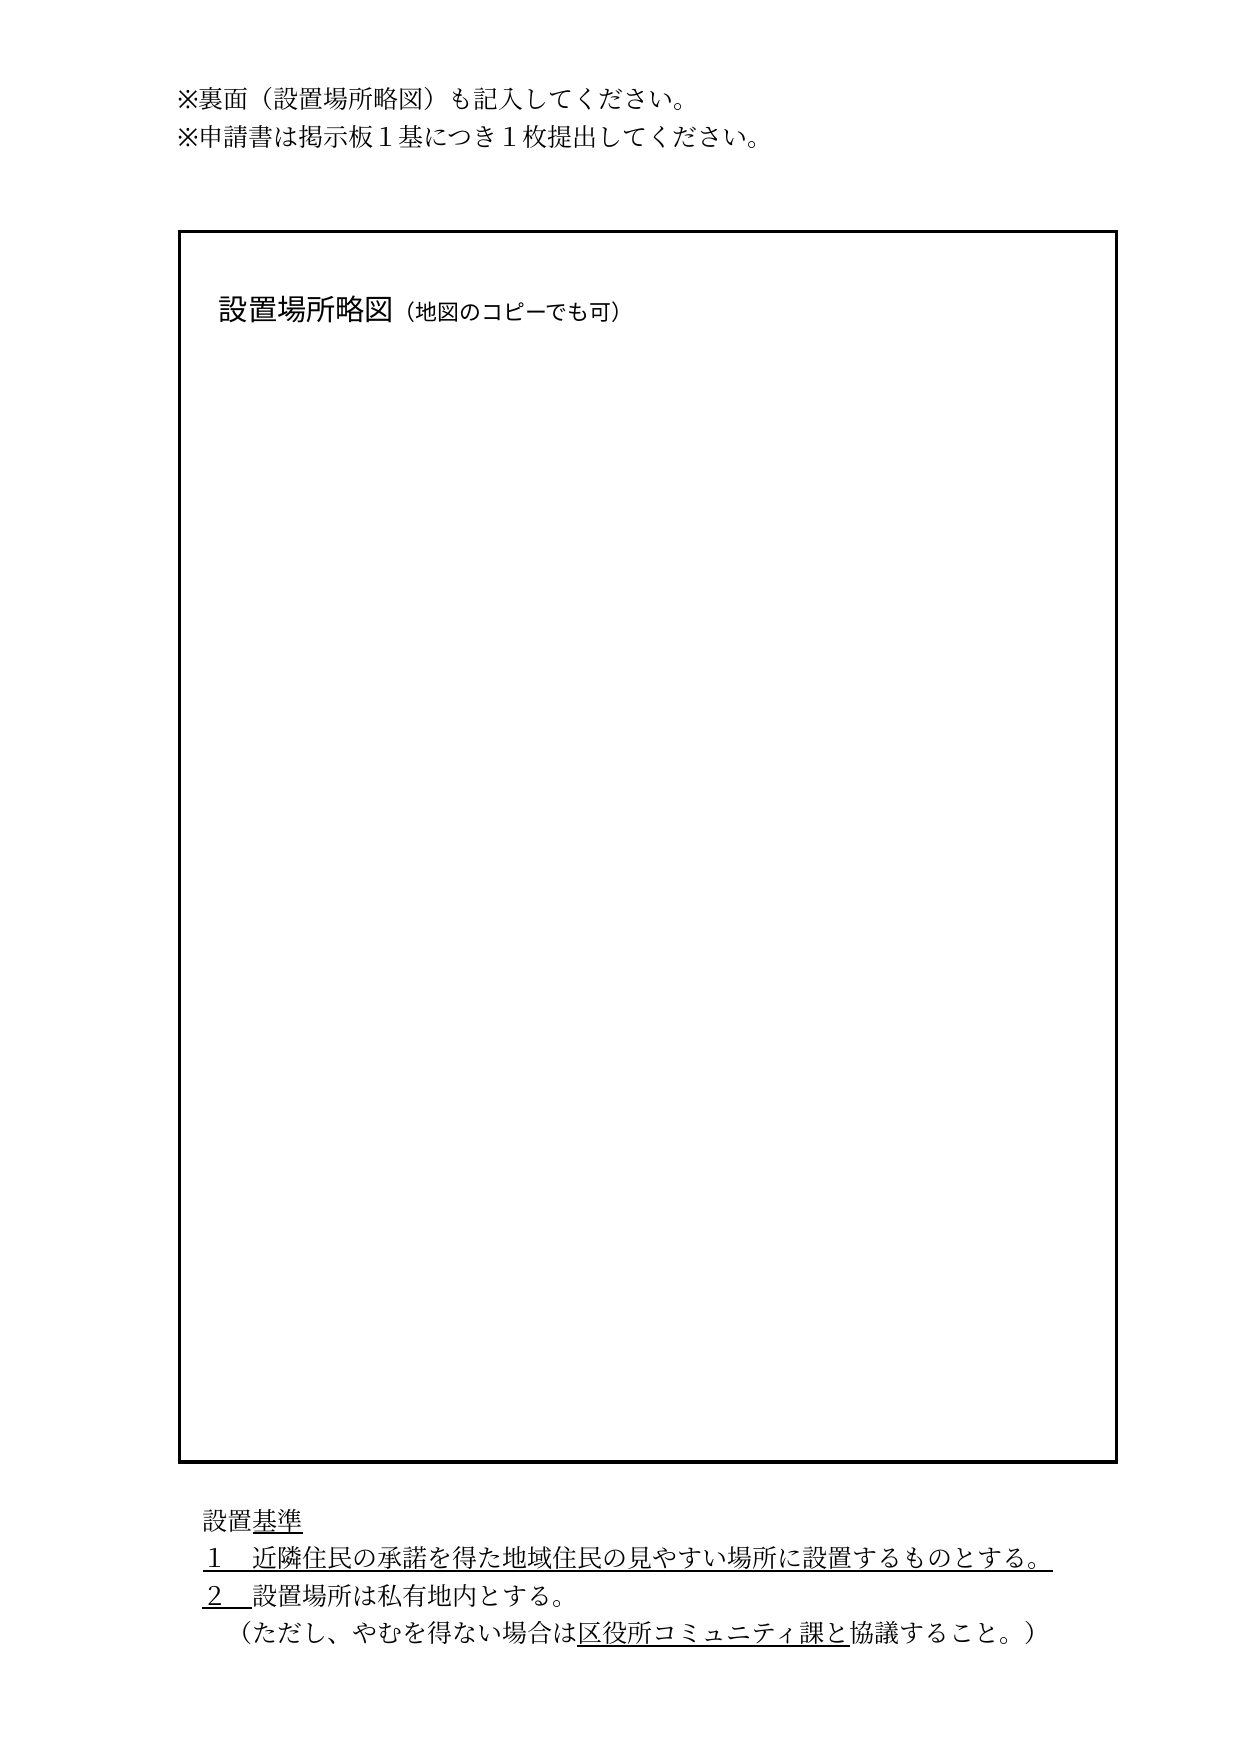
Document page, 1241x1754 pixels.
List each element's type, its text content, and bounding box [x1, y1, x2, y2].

table_header 設置場所略図（地図のコピーでも可） [181, 233, 1115, 1460]
text （ただし、やむを得ない場合は区役所コミュニティ課と協議すること。） [227, 1613, 1122, 1651]
text ２ 設置場所は私有地内とする。 [202, 1576, 1122, 1613]
text １ 近隣住民の承諾を得た地域住民の見やすい場所に設置するものとする。 [177, 1538, 1122, 1576]
text ※裏面（設置場所略図）も記入してください。 [177, 79, 1122, 117]
text ※申請書は掲示板１基につき１枚提出してください。 [177, 117, 1122, 154]
text 設置基準 [177, 1501, 1122, 1538]
